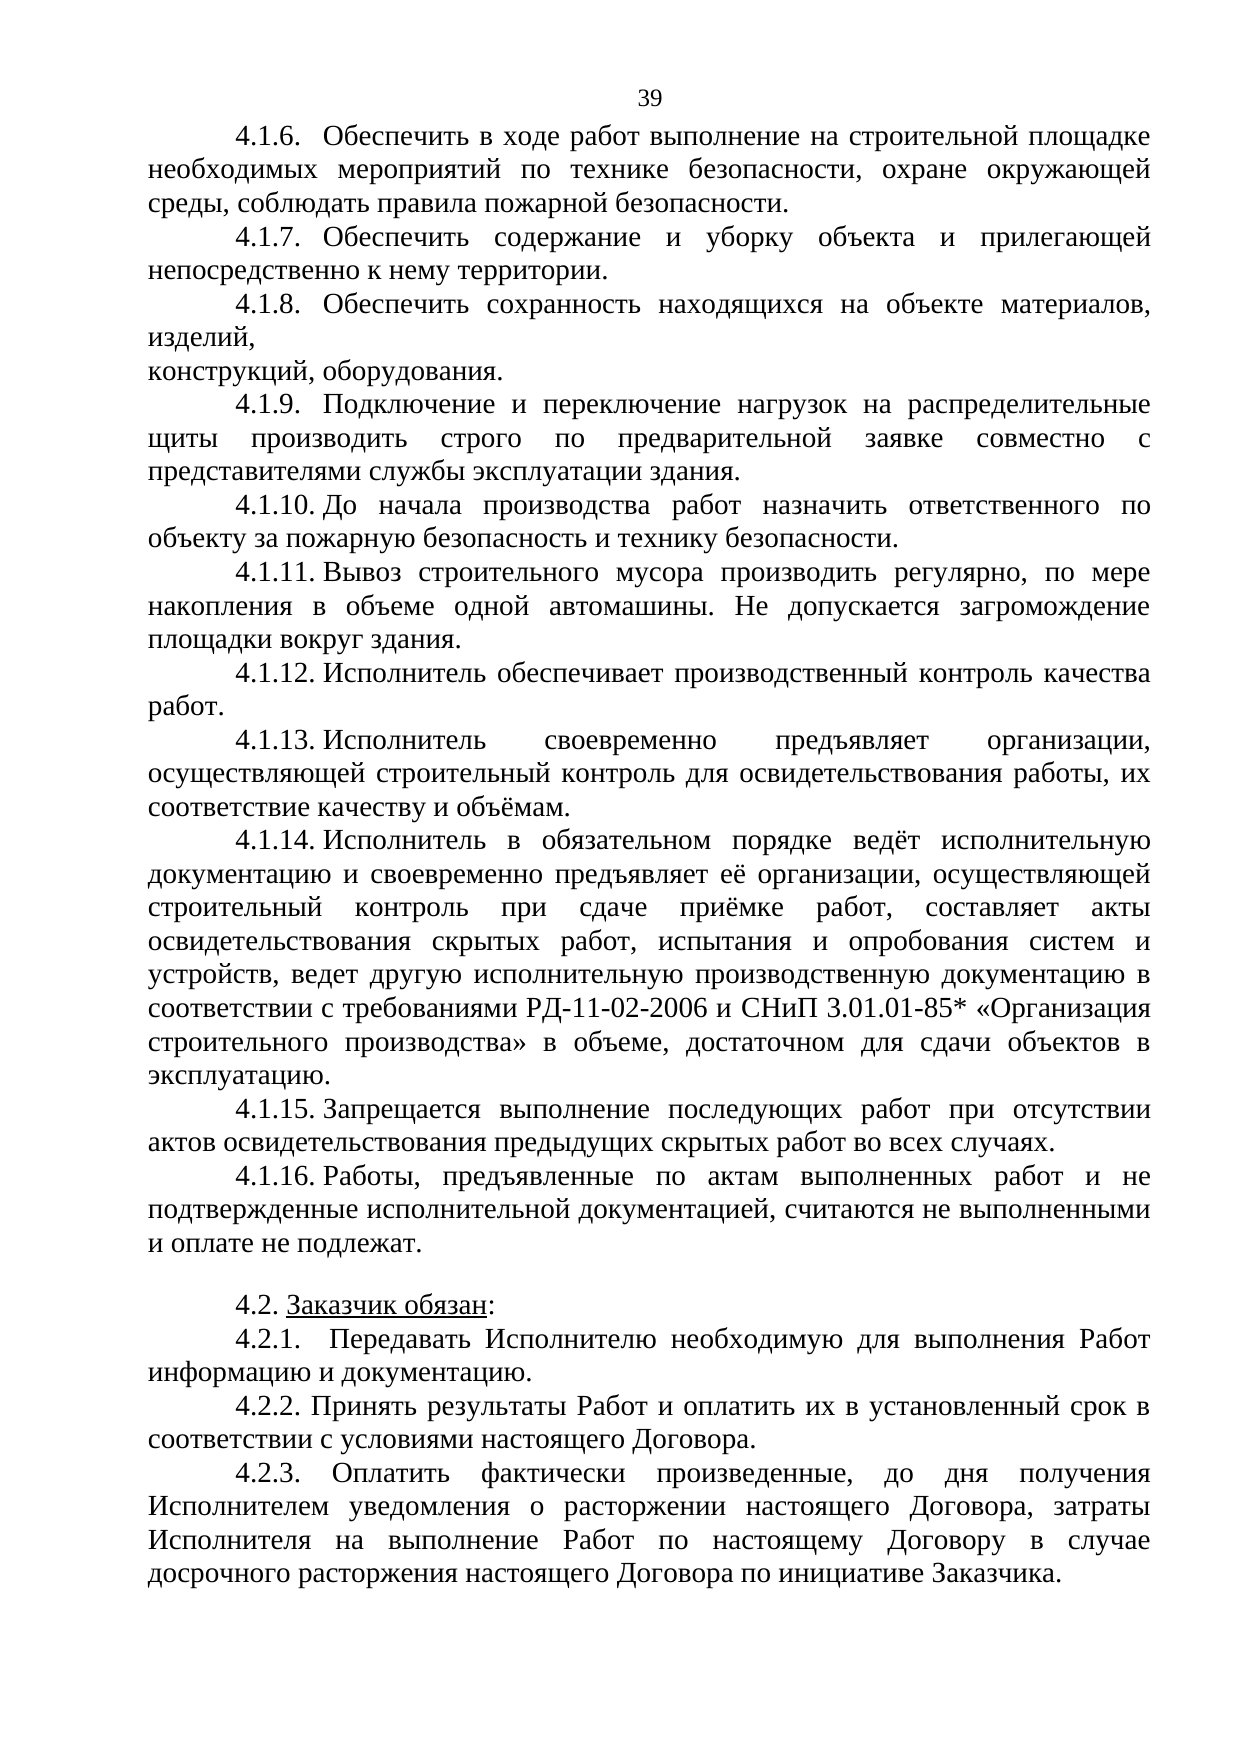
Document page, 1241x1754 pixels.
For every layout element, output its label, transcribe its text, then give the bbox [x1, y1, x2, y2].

text 4.2.2. Принять результаты Работ и оплатить их в установленный срок в соответствии с условиями настоящего Договора. [148, 1388, 1152, 1455]
list Обеспечить в ходе работ выполнение на строительной площадке необходимых мероприятий по технике безопасности, охране окружающей среды, соблюдать правила пожарной безопасности. [148, 118, 1152, 219]
list Исполнитель обеспечивает производственный контроль качества работ. [148, 655, 1152, 722]
list Исполнитель в обязательном порядке ведёт исполнительную документацию и своевременно предъявляет её организации, осуществляющей строительный контроль при сдаче приёмке работ, составляет акты освидетельствования скрытых работ, испытания и опробования систем и устройств, ведет другую исполнительную производственную документацию в соответствии с требованиями РД-11-02-2006 и СНиП 3.01.01-85* «Организация строительного производства» в объеме, достаточном для сдачи объектов в эксплуатацию. [148, 822, 1152, 1091]
list Подключение и переключение нагрузок на распределительные щиты производить строго по предварительной заявке совместно с представителями службы эксплуатации здания. [148, 386, 1152, 487]
list Запрещается выполнение последующих работ при отсутствии актов освидетельствования предыдущих скрытых работ во всех случаях. [148, 1091, 1152, 1158]
list До начала производства работ назначить ответственного по объекту за пожарную безопасность и технику безопасности. [148, 487, 1152, 554]
list Вывоз строительного мусора производить регулярно, по мере накопления в объеме одной автомашины. Не допускается загромождение площадки вокруг здания. [148, 554, 1152, 655]
list Исполнитель своевременно предъявляет организации, осуществляющей строительный контроль для освидетельствования работы, их соответствие качеству и объёмам. [148, 722, 1152, 822]
list Обеспечить сохранность находящихся на объекте материалов, изделий, конструкций, оборудования. [148, 286, 1152, 386]
list Работы, предъявленные по актам выполненных работ и не подтвержденные исполнительной документацией, считаются не выполненными и оплате не подлежат. [148, 1158, 1152, 1258]
text 4.2. Заказчик обязан: [148, 1287, 1152, 1321]
text 4.2.1. Передавать Исполнителю необходимую для выполнения Работ информацию и документацию. [148, 1321, 1152, 1388]
list Обеспечить содержание и уборку объекта и прилегающей непосредственно к нему территории. [148, 219, 1152, 286]
text 4.2.3. Оплатить фактически произведенные, до дня получения Исполнителем уведомления о расторжении настоящего Договора, затраты Исполнителя на выполнение Работ по настоящему Договору в случае досрочного расторжения настоящего Договора по инициативе Заказчика. [148, 1455, 1152, 1589]
